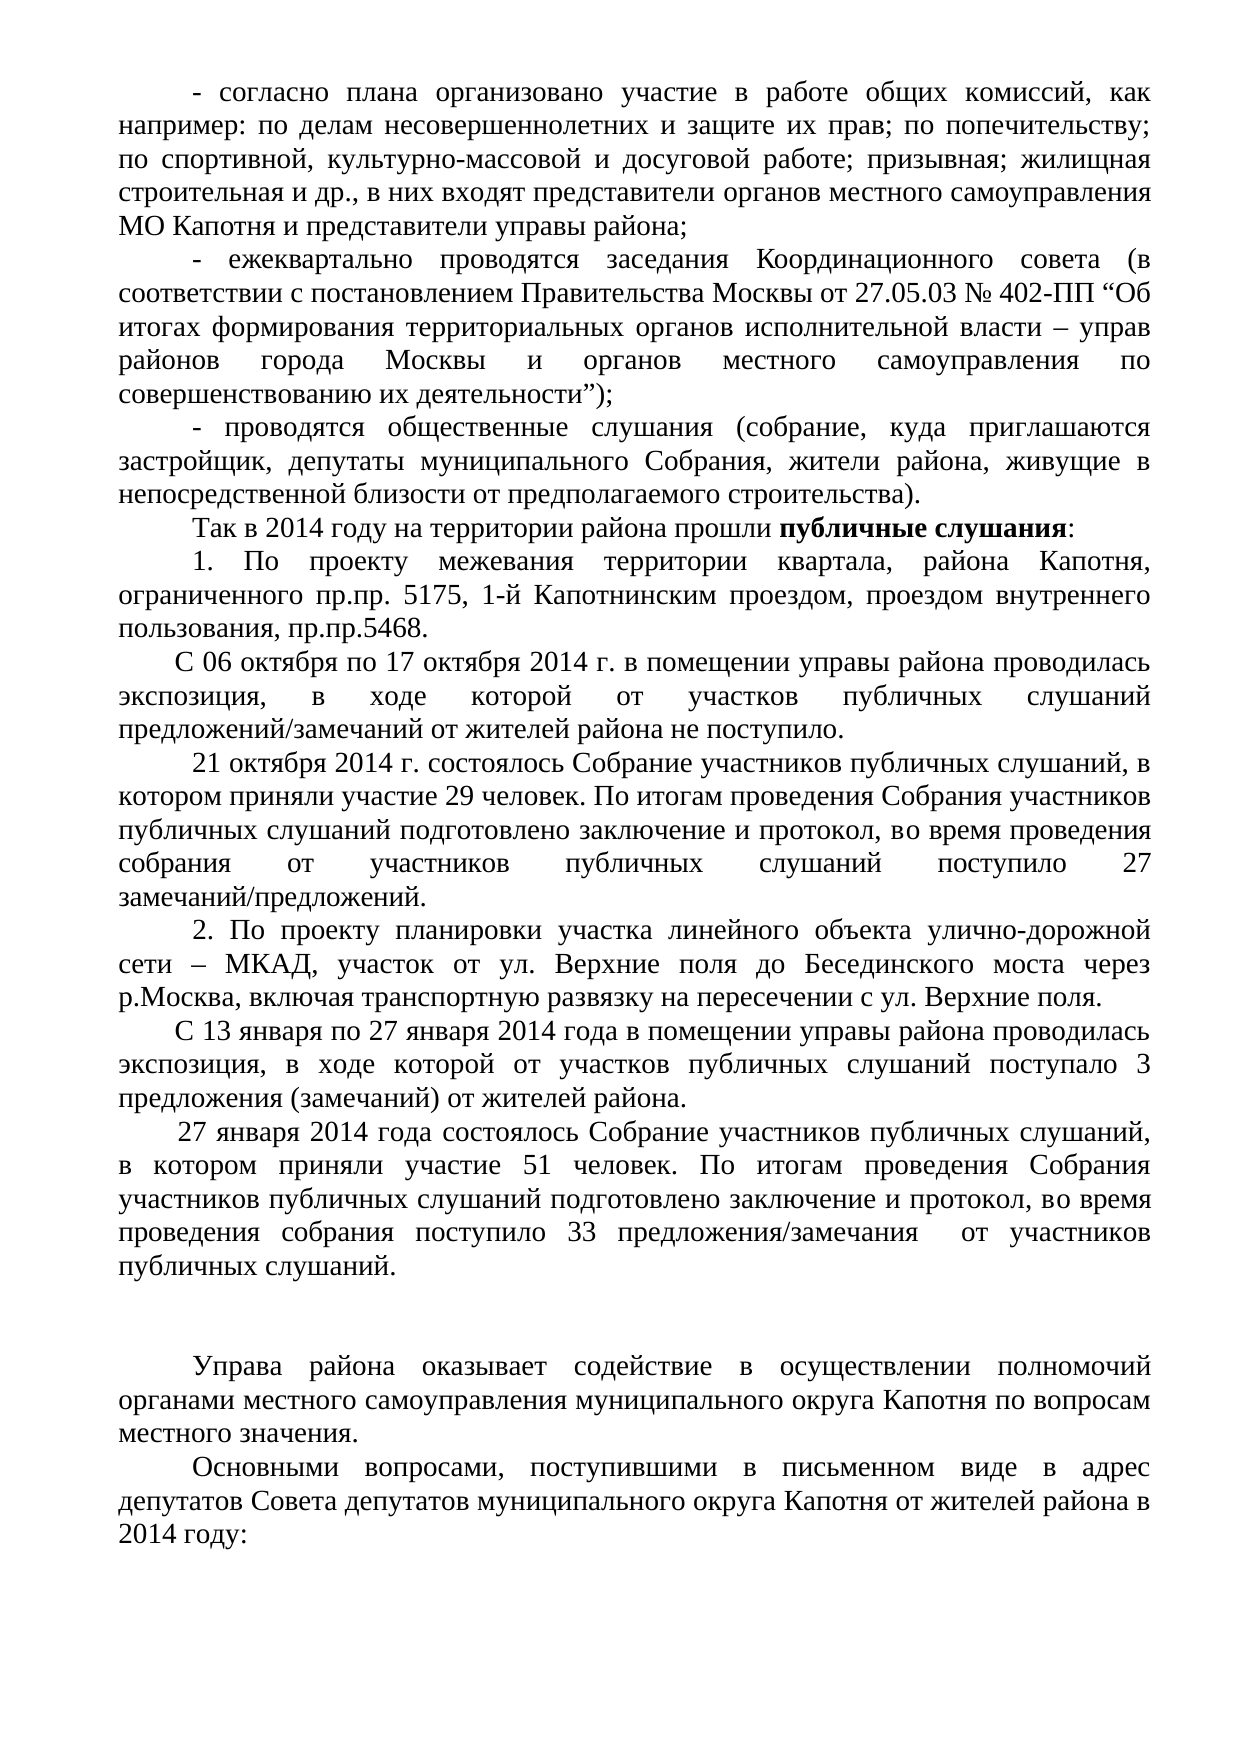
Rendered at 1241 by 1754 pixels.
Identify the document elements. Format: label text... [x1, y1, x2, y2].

text - ежеквартально проводятся заседания Координационного совета (в соответствии с постановлением Правительства Москвы от 27.05.03 № 402-ПП “Об итогах формирования территориальных органов исполнительной власти – управ районов города Москвы и органов местного самоуправления по совершенствованию их деятельности”); [118, 242, 1152, 409]
text - согласно плана организовано участие в работе общих комиссий, как например: по делам несовершеннолетних и защите их прав; по попечительству; по спортивной, культурно-массовой и досуговой работе; призывная; жилищная строительная и др., в них входят представители органов местного самоуправления МО Капотня и представители управы района; [118, 74, 1152, 242]
text С 06 октября по 17 октября 2014 г. в помещении управы района проводилась экспозиция, в ходе которой от участков публичных слушаний предложений/замечаний от жителей района не поступило. [118, 644, 1152, 745]
text Управа района оказывает содействие в осуществлении полномочий органами местного самоуправления муниципального округа Капотня по вопросам местного значения. [118, 1348, 1152, 1449]
text Так в 2014 году на территории района прошли публичные слушания: [118, 510, 1152, 543]
text 21 октября 2014 г. состоялось Собрание участников публичных слушаний, в котором приняли участие 29 человек. По итогам проведения Собрания участников публичных слушаний подготовлено заключение и протокол, во время проведения собрания от участников публичных слушаний поступило 27 замечаний/предложений. [118, 745, 1152, 912]
text С 13 января по 27 января 2014 года в помещении управы района проводилась экспозиция, в ходе которой от участков публичных слушаний поступало 3 предложения (замечаний) от жителей района. [118, 1013, 1152, 1114]
text 2. По проекту планировки участка линейного объекта улично-дорожной сети – МКАД, участок от ул. Верхние поля до Бесединского моста через р.Москва, включая транспортную развязку на пересечении с ул. Верхние поля. [118, 912, 1152, 1013]
text - проводятся общественные слушания (собрание, куда приглашаются застройщик, депутаты муниципального Собрания, жители района, живущие в непосредственной близости от предполагаемого строительства). [118, 409, 1152, 510]
text Основными вопросами, поступившими в письменном виде в адрес депутатов Совета депутатов муниципального округа Капотня от жителей района в 2014 году: [118, 1449, 1152, 1550]
text 27 января 2014 года состоялось Собрание участников публичных слушаний, в котором приняли участие 51 человек. По итогам проведения Собрания участников публичных слушаний подготовлено заключение и протокол, во время проведения собрания поступило 33 предложения/замечания от участников публичных слушаний. [118, 1114, 1152, 1281]
text 1. По проекту межевания территории квартала, района Капотня, ограниченного пр.пр. 5175, 1-й Капотнинским проездом, проездом внутреннего пользования, пр.пр.5468. [118, 543, 1152, 644]
